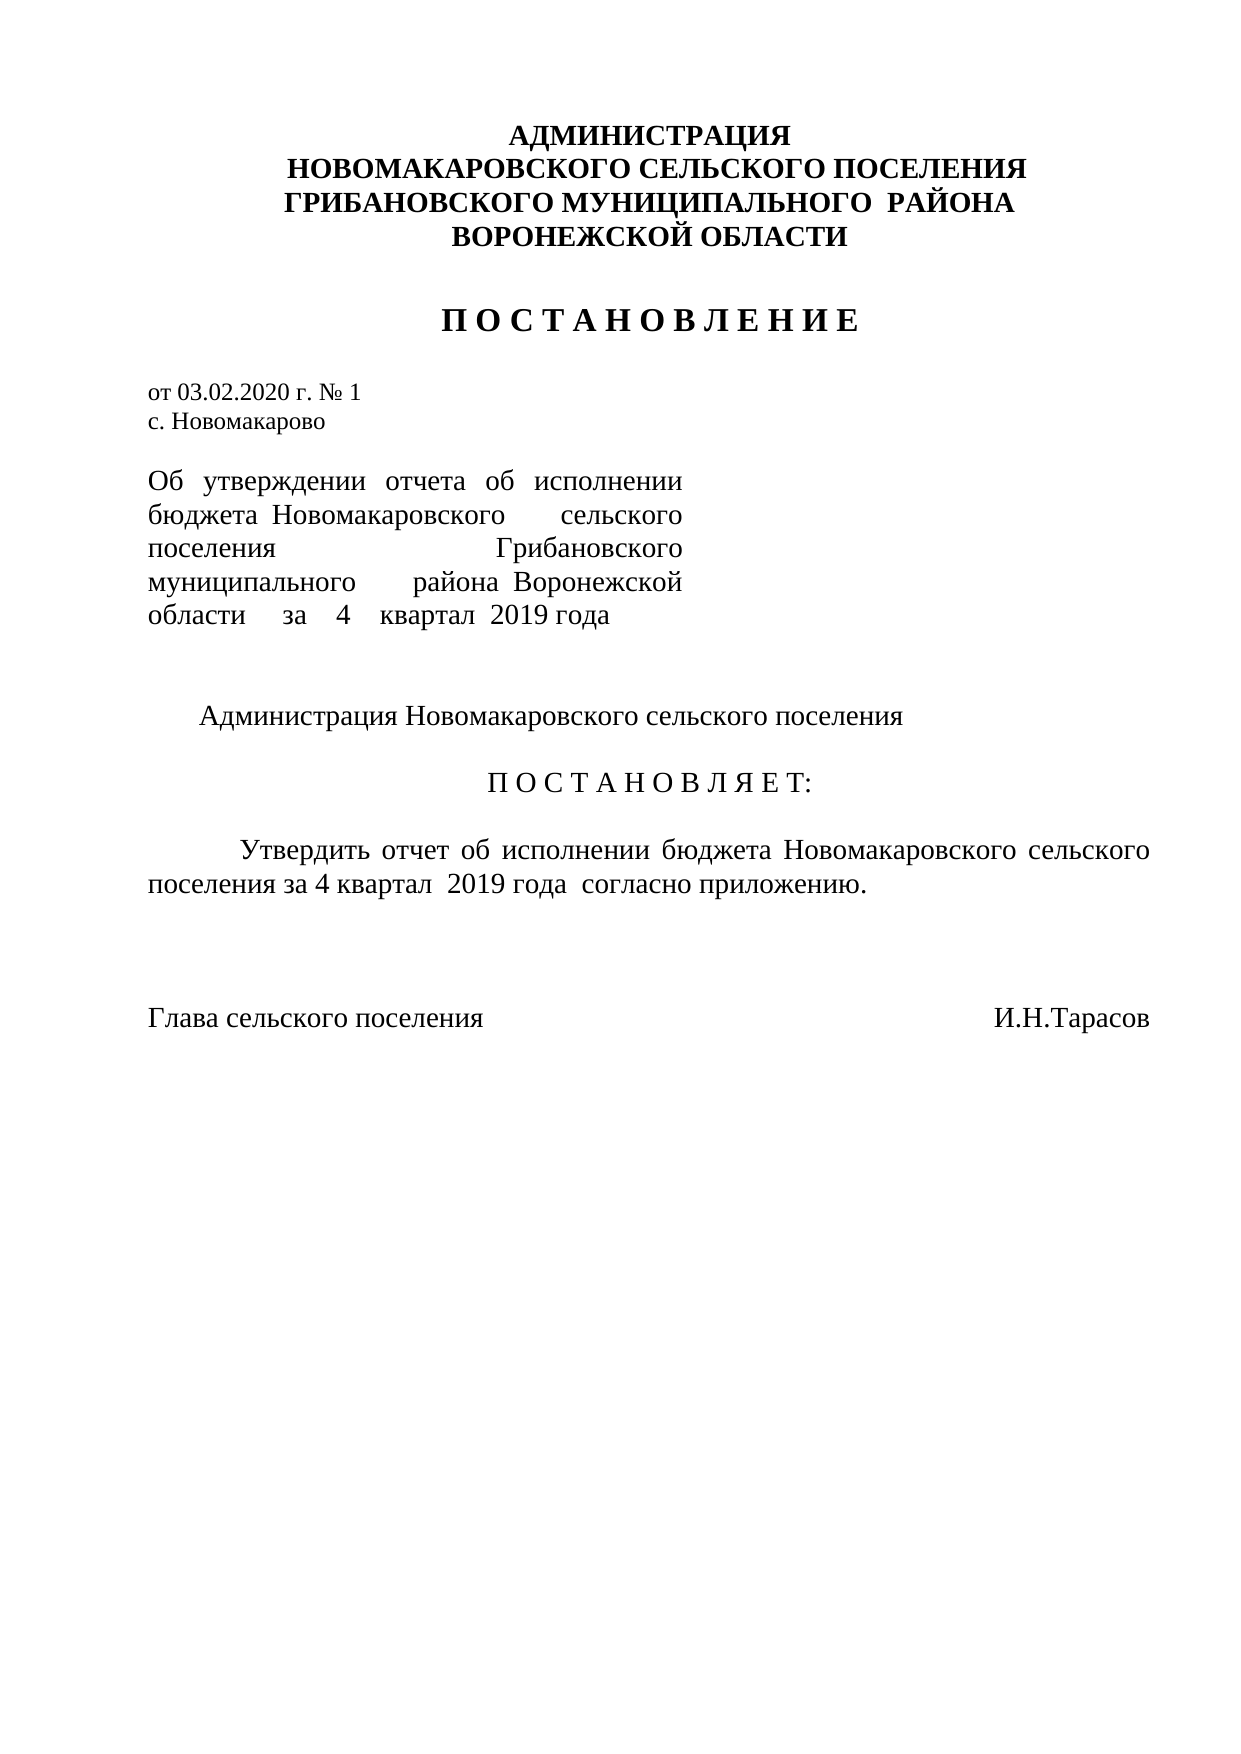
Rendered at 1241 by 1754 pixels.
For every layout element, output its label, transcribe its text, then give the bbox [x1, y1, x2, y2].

text ГРИБАНОВСКОГО МУНИЦИПАЛЬНОГО РАЙОНА ВОРОНЕЖСКОЙ ОБЛАСТИ [148, 185, 1152, 252]
text Глава сельского поселения И.Н.Тарасов [148, 1000, 1152, 1033]
text АДМИНИСТРАЦИЯ [148, 118, 1152, 152]
text П О С Т А Н О В Л Е Н И Е [148, 300, 1152, 339]
text Об утверждении отчета об исполнении бюджета Новомакаровского сельского поселения Грибановского муниципального района Воронежской области за 4 квартал 2019 года [148, 463, 683, 631]
text П О С Т А Н О В Л Я Е Т: [148, 765, 1152, 799]
text от 03.02.2020 г. № 1 [148, 377, 1152, 406]
text Администрация Новомакаровского сельского поселения [148, 698, 1152, 732]
text с. Новомакарово [148, 406, 1152, 434]
text Утвердить отчет об исполнении бюджета Новомакаровского сельского поселения за 4 квартал 2019 года согласно приложению. [148, 832, 1152, 899]
text НОВОМАКАРОВСКОГО СЕЛЬСКОГО ПОСЕЛЕНИЯ [148, 152, 1152, 185]
